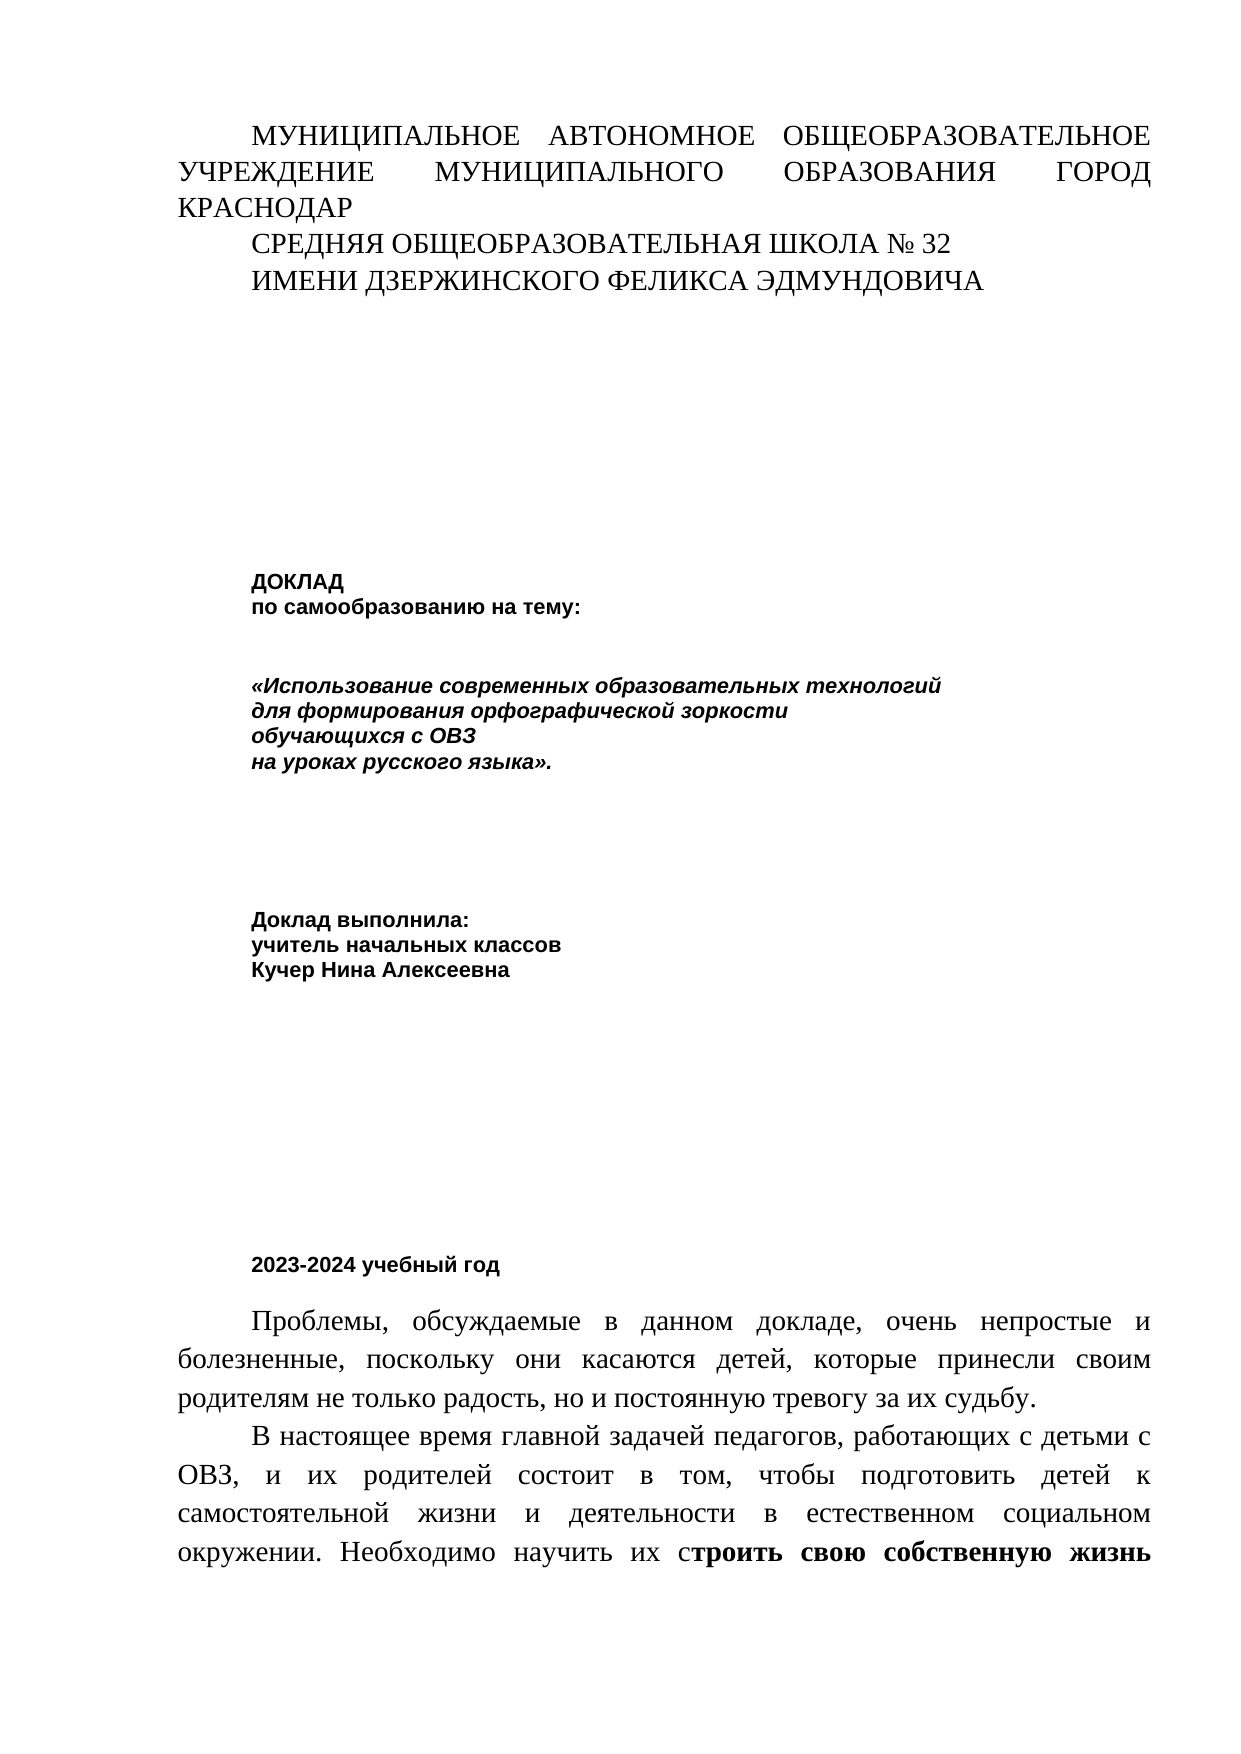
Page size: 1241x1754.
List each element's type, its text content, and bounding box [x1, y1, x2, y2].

text Доклад выполнила: [177, 907, 1152, 932]
text для формирования орфографической зоркости [177, 698, 1152, 723]
text ИМЕНИ ДЗЕРЖИНСКОГО ФЕЛИКСА ЭДМУНДОВИЧА [177, 263, 1152, 296]
text «Использование современных образовательных технологий [177, 673, 1152, 698]
text СРЕДНЯЯ ОБЩЕОБРАЗОВАТЕЛЬНАЯ ШКОЛА № 32 [177, 227, 1152, 260]
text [177, 1418, 1152, 1568]
text учитель начальных классов [177, 932, 1152, 957]
text 2023-2024 учебный год [177, 1252, 1152, 1278]
text Проблемы, обсуждаемые в данном докладе, очень непростые и болезненные, поскольку они касаются детей, которые принесли своим родителям не только радость, но и постоянную тревогу за их судьбу. [177, 1303, 1152, 1413]
text на уроках русского языка». [177, 749, 1152, 774]
text МУНИЦИПАЛЬНОЕ АВТОНОМНОЕ ОБЩЕОБРАЗОВАТЕЛЬНОЕ УЧРЕЖДЕНИЕ МУНИЦИПАЛЬНОГО ОБРАЗОВАНИЯ ГОРОД КРАСНОДАР [177, 118, 1152, 224]
text по самообразованию на тему: [177, 594, 1152, 619]
text обучающихся с ОВЗ [177, 723, 1152, 749]
text Кучер Нина Алексеевна [177, 957, 1152, 983]
text ДОКЛАД [177, 569, 1152, 594]
